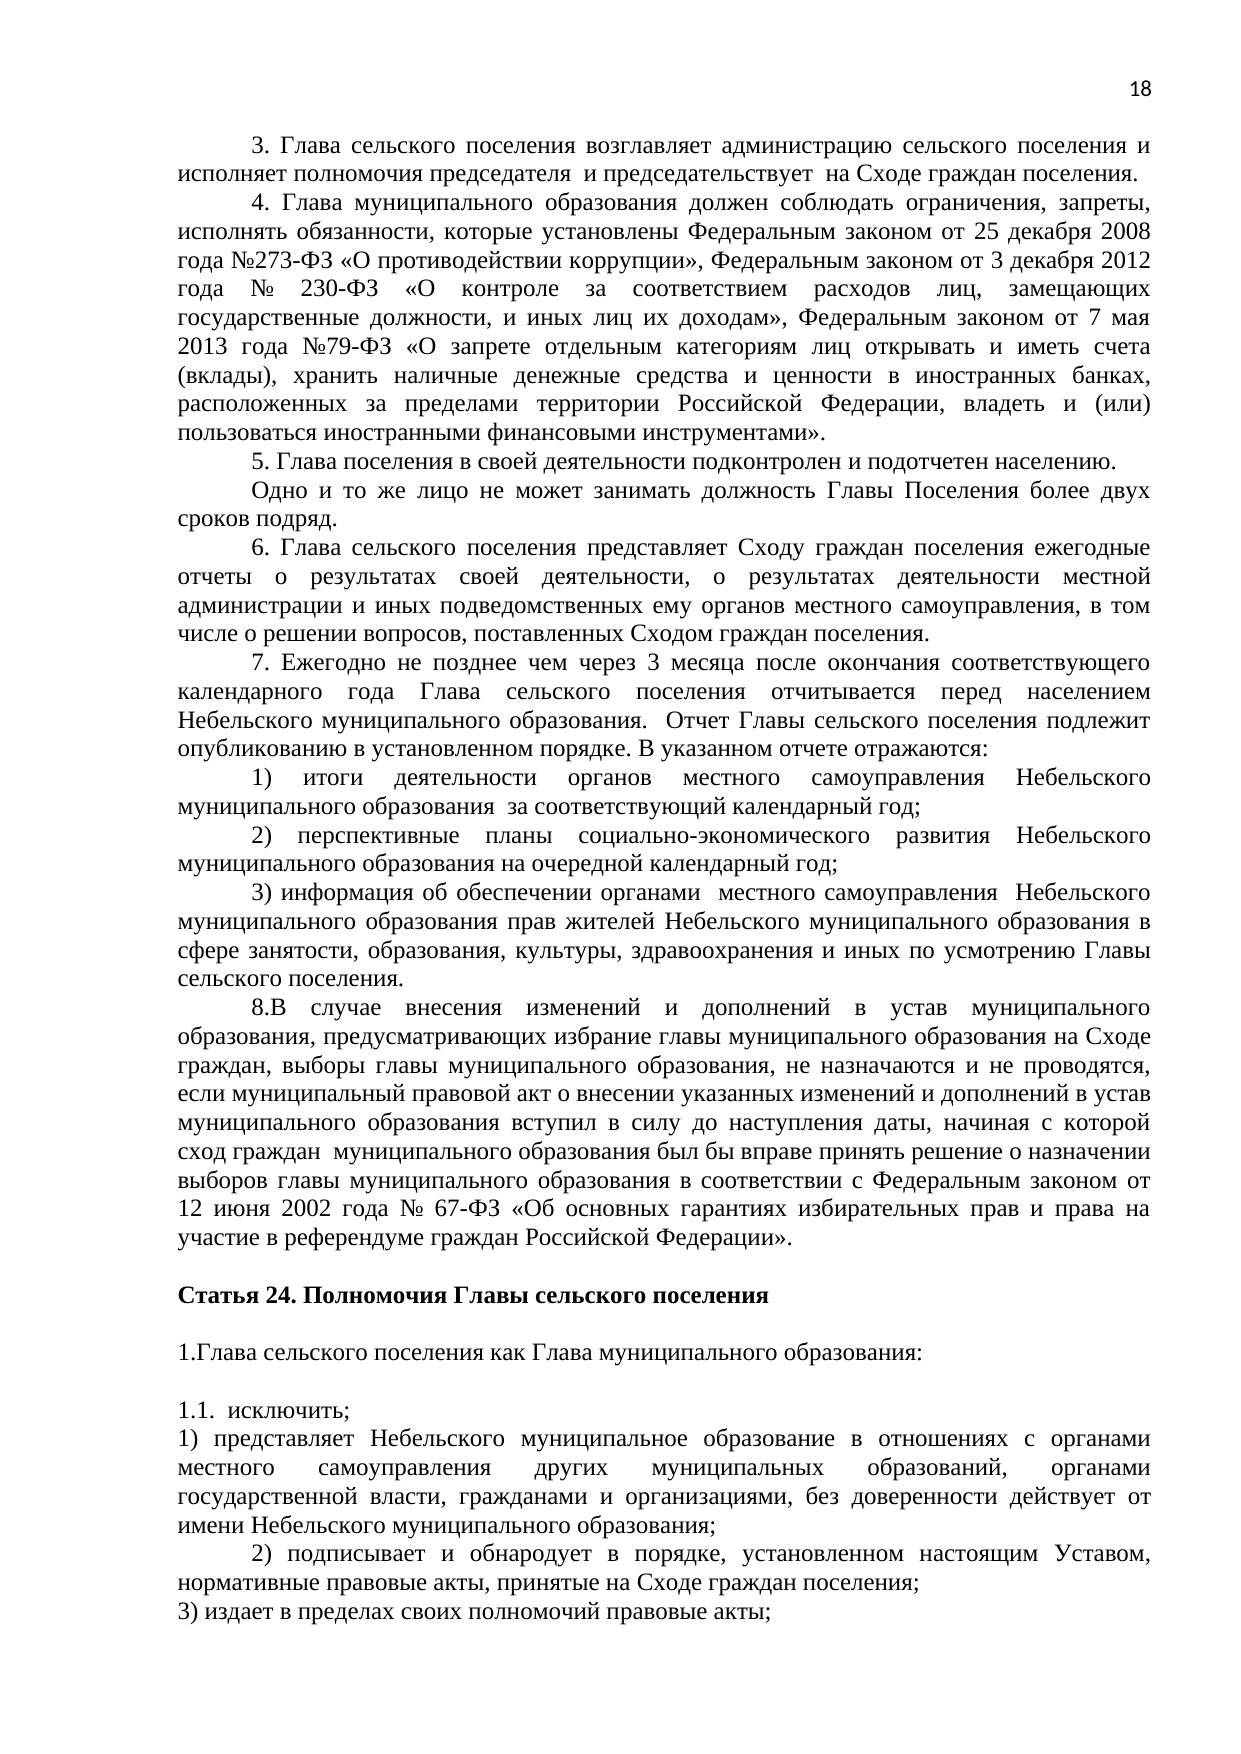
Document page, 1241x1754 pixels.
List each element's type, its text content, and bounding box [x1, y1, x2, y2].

text 1) итоги деятельности органов местного самоуправления Небельского муниципального образования за соответствующий календарный год; [177, 762, 1152, 820]
text Статья 24. Полномочия Главы сельского поселения [177, 1280, 1152, 1308]
text 1.Глава сельского поселения как Глава муниципального образования: [177, 1337, 1152, 1366]
text 1.1. исключить; [177, 1395, 1152, 1423]
text 2) перспективные планы социально-экономического развития Небельского муниципального образования на очередной календарный год; [177, 820, 1152, 877]
text Одно и то же лицо не может занимать должность Главы Поселения более двух сроков подряд. [177, 475, 1152, 532]
text 1) представляет Небельского муниципальное образование в отношениях с органами местного самоуправления других муниципальных образований, органами государственной власти, гражданами и организациями, без доверенности действует от имени Небельского муниципального образования; [177, 1423, 1152, 1538]
text 8.В случае внесения изменений и дополнений в устав муниципального образования, предусматривающих избрание главы муниципального образования на Сходе граждан, выборы главы муниципального образования, не назначаются и не проводятся, если муниципальный правовой акт о внесении указанных изменений и дополнений в устав муниципального образования вступил в силу до наступления даты, начиная с которой сход граждан муниципального образования был бы вправе принять решение о назначении выборов главы муниципального образования в соответствии с Федеральным законом от 12 июня 2002 года № 67-ФЗ «Об основных гарантиях избирательных прав и права на участие в референдуме граждан Российской Федерации». [177, 992, 1152, 1251]
text 3) издает в пределах своих полномочий правовые акты; [177, 1596, 1152, 1625]
text 3) информация об обеспечении органами местного самоуправления Небельского муниципального образования прав жителей Небельского муниципального образования в сфере занятости, образования, культуры, здравоохранения и иных по усмотрению Главы сельского поселения. [177, 877, 1152, 992]
text 6. Глава сельского поселения представляет Сходу граждан поселения ежегодные отчеты о результатах своей деятельности, о результатах деятельности местной администрации и иных подведомственных ему органов местного самоуправления, в том числе о решении вопросов, поставленных Сходом граждан поселения. [177, 532, 1152, 647]
text 4. Глава муниципального образования должен соблюдать ограничения, запреты, исполнять обязанности, которые установлены Федеральным законом от 25 декабря 2008 года №273-ФЗ «О противодействии коррупции», Федеральным законом от 3 декабря 2012 года № 230-ФЗ «О контроле за соответствием расходов лиц, замещающих государственные должности, и иных лиц их доходам», Федеральным законом от 7 мая 2013 года №79-ФЗ «О запрете отдельным категориям лиц открывать и иметь счета (вклады), хранить наличные денежные средства и ценности в иностранных банках, расположенных за пределами территории Российской Федерации, владеть и (или) пользоваться иностранными финансовыми инструментами». [177, 187, 1152, 446]
text 3. Глава сельского поселения возглавляет администрацию сельского поселения и исполняет полномочия председателя и председательствует на Сходе граждан поселения. [177, 130, 1152, 187]
text 7. Ежегодно не позднее чем через 3 месяца после окончания соответствующего календарного года Глава сельского поселения отчитывается перед населением Небельского муниципального образования. Отчет Главы сельского поселения подлежит опубликованию в установленном порядке. В указанном отчете отражаются: [177, 647, 1152, 762]
text 5. Глава поселения в своей деятельности подконтролен и подотчетен населению. [177, 446, 1152, 475]
text 2) подписывает и обнародует в порядке, установленном настоящим Уставом, нормативные правовые акты, принятые на Сходе граждан поселения; [177, 1538, 1152, 1596]
